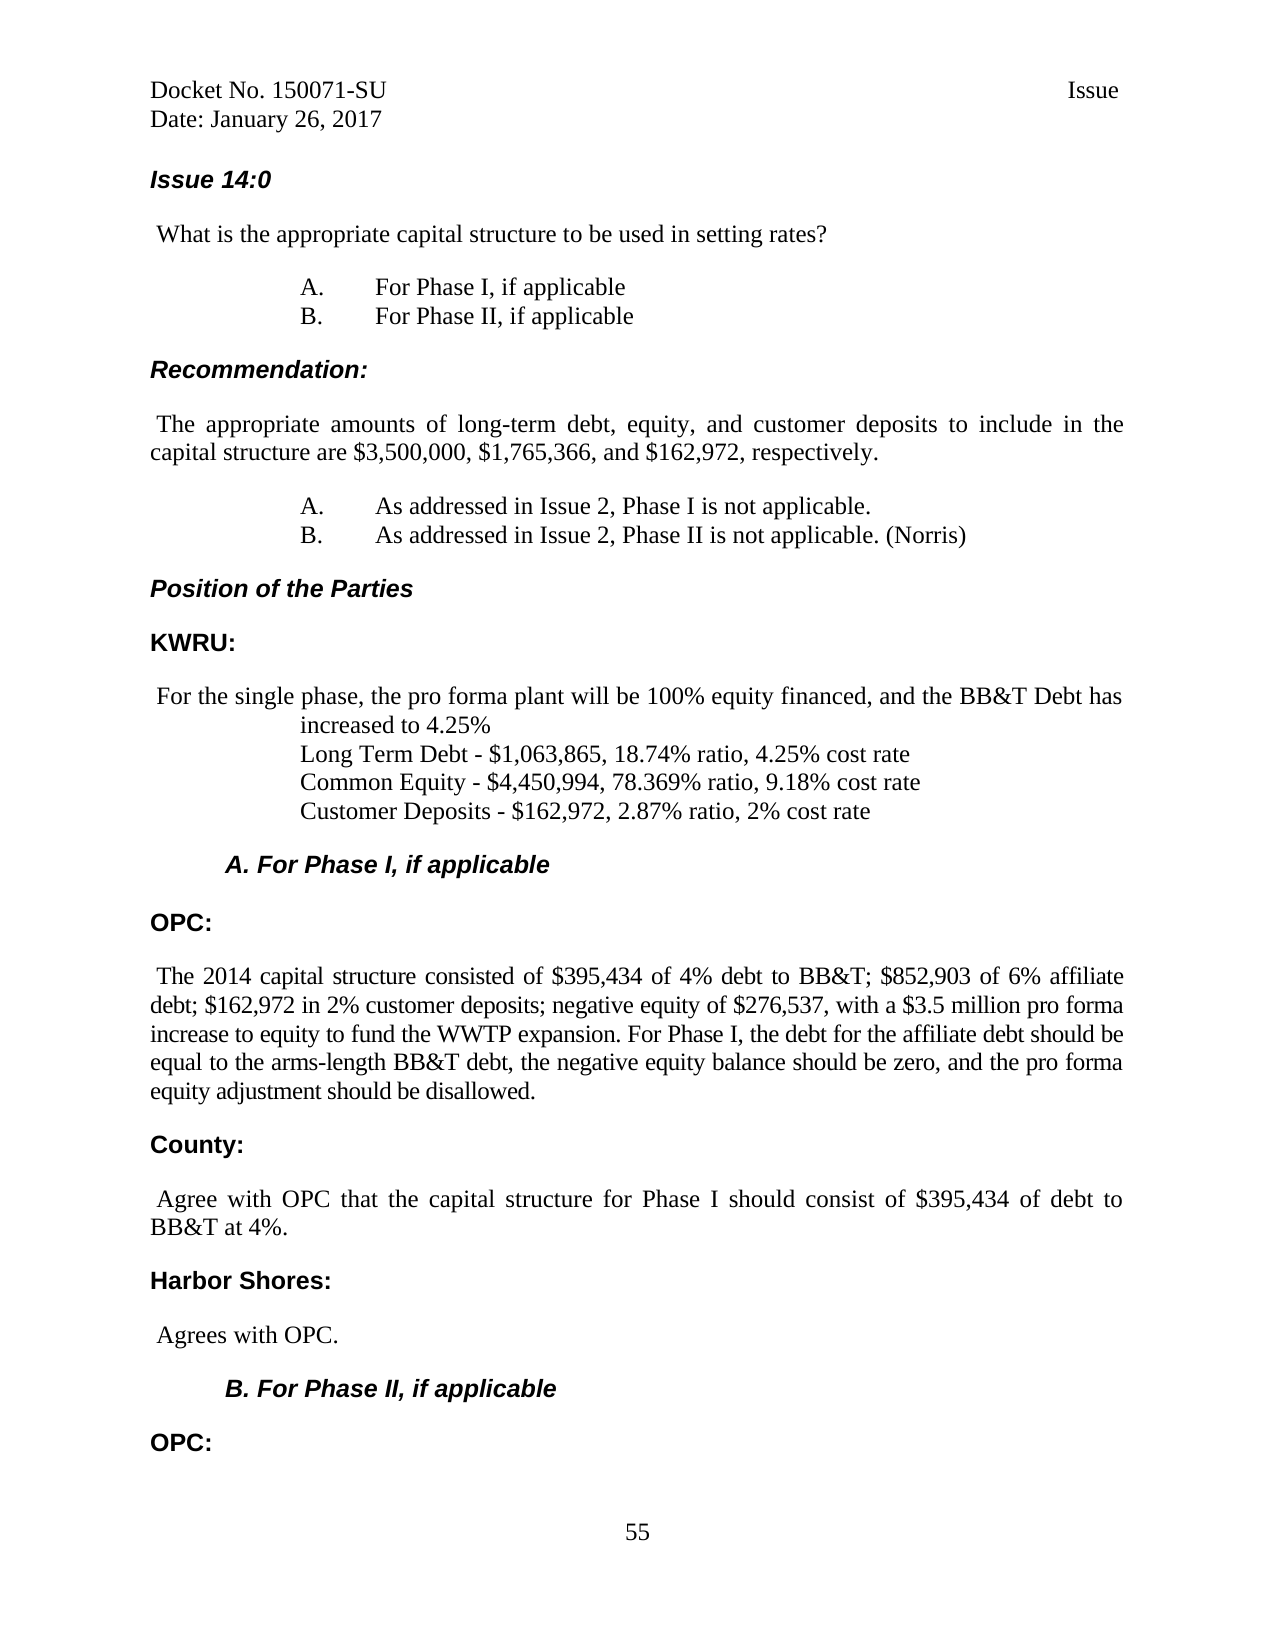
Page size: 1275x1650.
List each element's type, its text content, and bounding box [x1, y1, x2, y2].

text The 2014 capital structure consisted of $395,434 of 4% debt to BB&T; $852,903 of 6% affiliate debt; $162,972 in 2% customer deposits; negative equity of $276,537, with a $3.5 million pro forma increase to equity to fund the WWTP expansion. For Phase I, the debt for the affiliate debt should be equal to the arms-length BB&T debt, the negative equity balance should be zero, and the pro forma equity adjustment should be disallowed. [150, 961, 1125, 1105]
text A. As addressed in Issue 2, Phase I is not applicable. [225, 491, 1125, 520]
text For the single phase, the pro forma plant will be 100% equity financed, and the BB&T Debt has increased to 4.25% [150, 681, 1125, 739]
text B. As addressed in Issue 2, Phase II is not applicable. (Norris) [225, 520, 1125, 549]
subtitle B. For Phase II, if applicable [225, 1374, 1125, 1402]
text Agree with OPC that the capital structure for Phase I should consist of $395,434 of debt to BB&T at 4%. [150, 1184, 1125, 1241]
text A. For Phase I, if applicable [150, 850, 1125, 879]
text KWRU: [150, 627, 1125, 656]
text Common Equity - $4,450,994, 78.369% ratio, 9.18% cost rate [300, 767, 1125, 796]
text A. For Phase I, if applicable [300, 272, 1125, 301]
text OPC: [150, 1427, 1125, 1456]
subtitle Position of the Parties [150, 574, 1125, 602]
text OPC: [150, 907, 1125, 936]
text Agrees with OPC. [150, 1320, 1125, 1349]
text Harbor Shores: [150, 1266, 1125, 1295]
subtitle Issue 14: [150, 165, 1125, 194]
subtitle Recommendation: [150, 355, 1125, 384]
text Long Term Debt - $1,063,865, 18.74% ratio, 4.25% cost rate [300, 739, 1125, 767]
text The appropriate amounts of long-term debt, equity, and customer deposits to include in the capital structure are $3,500,000, $1,765,366, and $162,972, respectively. [150, 409, 1125, 466]
text County: [150, 1130, 1125, 1159]
text Customer Deposits - $162,972, 2.87% ratio, 2% cost rate [225, 796, 1125, 825]
text What is the appropriate capital structure to be used in setting rates? [150, 219, 1125, 247]
text B. For Phase II, if applicable [300, 301, 1125, 330]
